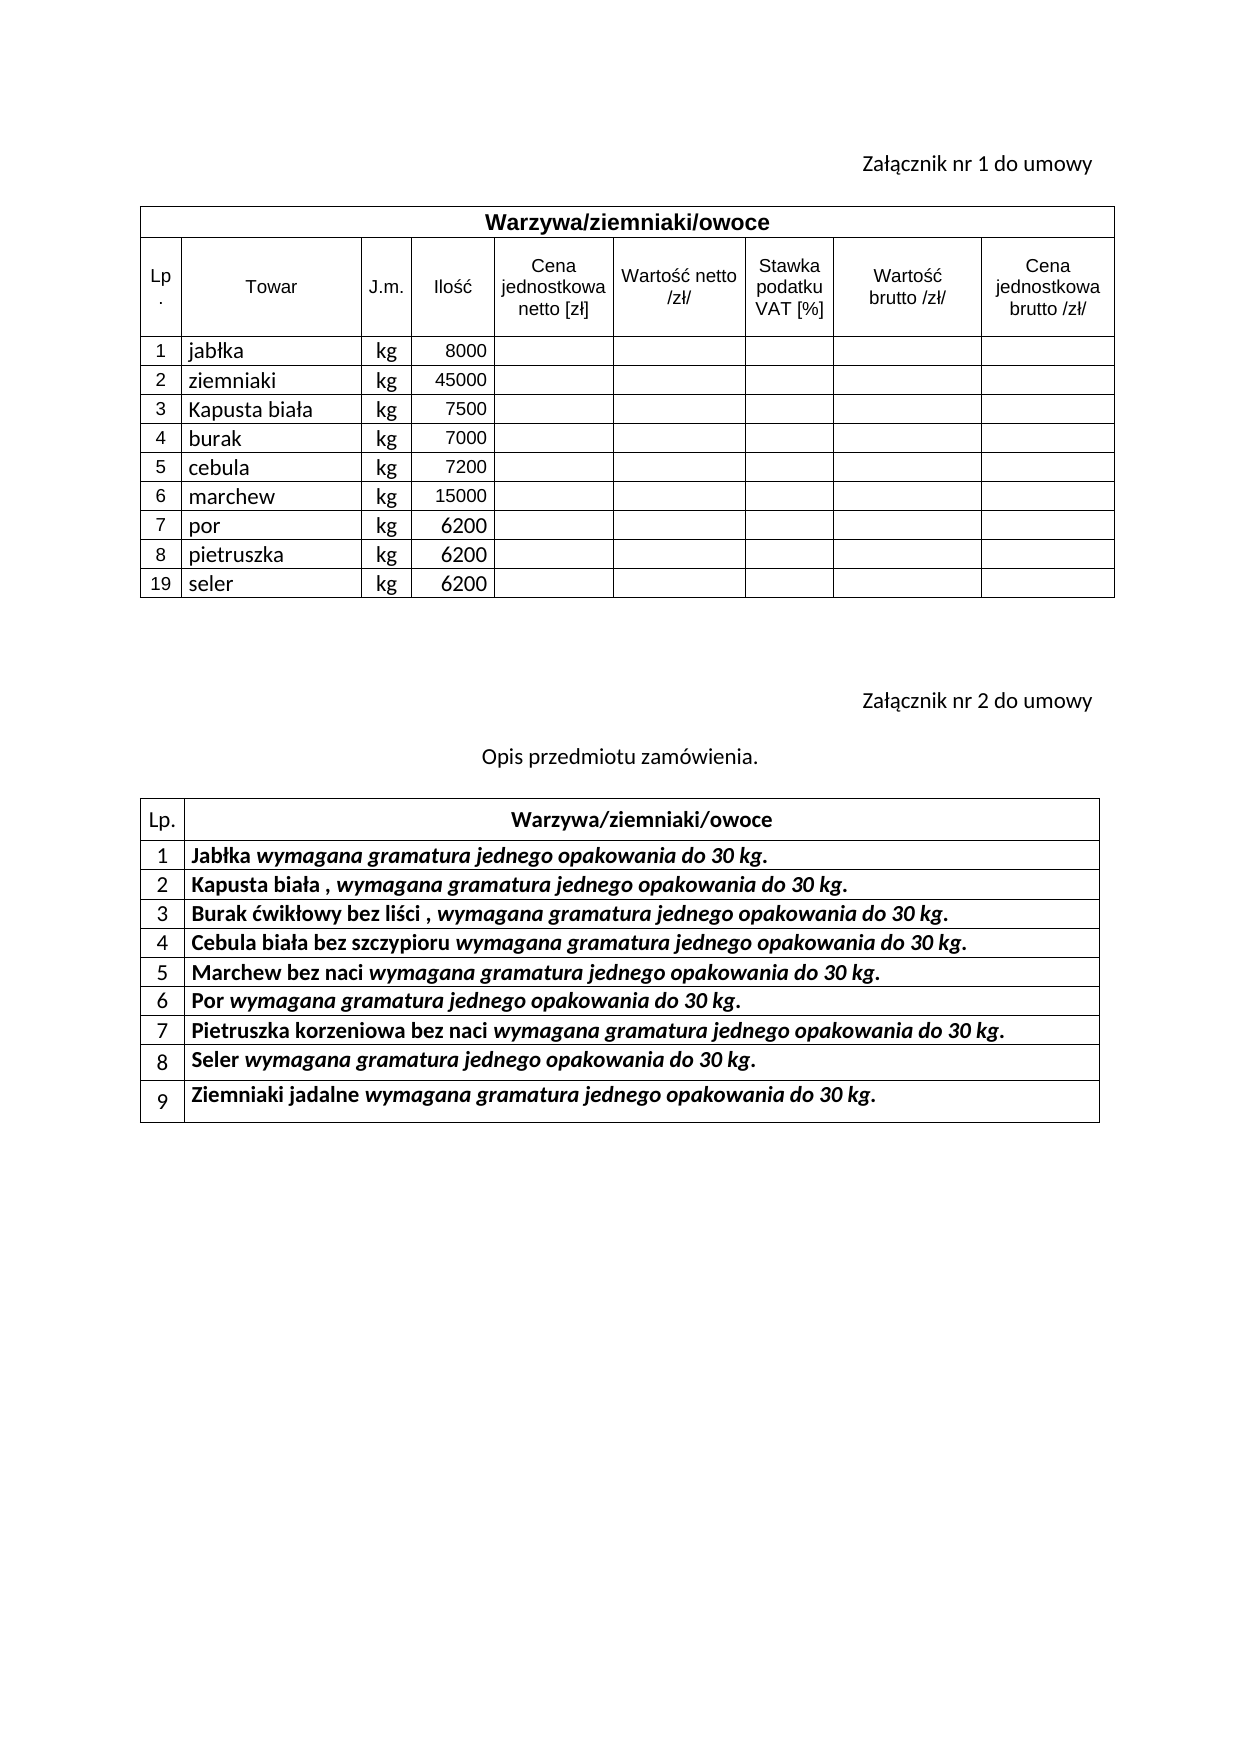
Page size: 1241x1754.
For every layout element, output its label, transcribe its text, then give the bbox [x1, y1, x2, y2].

table_cell [834, 424, 981, 452]
table_cell Seler wymagana gramatura jednego opakowania do . [185, 1045, 1099, 1079]
table_header Warzywa/ziemniaki/owoce [185, 799, 1099, 840]
table_cell 6 [141, 987, 184, 1015]
table_cell 2 [141, 366, 181, 394]
table_cell [614, 366, 745, 394]
table_cell [495, 511, 613, 539]
table_cell jabłka [182, 337, 361, 365]
table_cell 6 [141, 482, 181, 510]
table_cell Marchew bez naci wymagana gramatura jednego opakowania do . [185, 958, 1099, 986]
table_cell Lp. [141, 238, 181, 336]
table_cell 15000 [412, 482, 494, 510]
table_cell kg [362, 395, 411, 423]
table_cell 7 [141, 511, 181, 539]
table_cell [982, 366, 1114, 394]
text Opis przedmiotu zamówienia. [148, 742, 1093, 770]
table_cell burak [182, 424, 361, 452]
table_cell 19 [141, 569, 181, 597]
table_cell [982, 453, 1114, 481]
table_cell 1 [141, 337, 181, 365]
table_cell [746, 511, 833, 539]
table_cell Wartość brutto /zł/ [834, 238, 981, 336]
table_cell 3 [141, 395, 181, 423]
table_cell [746, 569, 833, 597]
table_cell [495, 424, 613, 452]
table_cell [495, 540, 613, 568]
table_header Lp. [141, 799, 184, 840]
table_cell 9 [141, 1081, 184, 1122]
table_cell [614, 511, 745, 539]
table_cell 8 [141, 540, 181, 568]
table_cell [614, 453, 745, 481]
table_cell marchew [182, 482, 361, 510]
table_cell [495, 395, 613, 423]
table_cell Pietruszka korzeniowa bez naci wymagana gramatura jednego opakowania do . [185, 1016, 1099, 1044]
table_cell [746, 540, 833, 568]
table_cell [834, 569, 981, 597]
table_cell 7000 [412, 424, 494, 452]
table_cell Por wymagana gramatura jednego opakowania do . [185, 987, 1099, 1015]
table_cell [746, 453, 833, 481]
table_cell pietruszka [182, 540, 361, 568]
table_cell [834, 453, 981, 481]
table_cell kg [362, 511, 411, 539]
table_cell kg [362, 453, 411, 481]
table_cell por [182, 511, 361, 539]
text Załącznik nr 2 do umowy [148, 686, 1093, 714]
table_cell Cena jednostkowa brutto /zł/ [982, 238, 1114, 336]
table_cell [834, 337, 981, 365]
text Załącznik nr 1 do umowy [148, 148, 1093, 177]
table_cell [614, 424, 745, 452]
table_cell [495, 337, 613, 365]
table_cell 6200 [412, 511, 494, 539]
table_cell kg [362, 424, 411, 452]
table_cell kg [362, 569, 411, 597]
table_cell [614, 569, 745, 597]
table_cell 5 [141, 958, 184, 986]
table_cell [614, 337, 745, 365]
table_cell 8000 [412, 337, 494, 365]
table_cell 8 [141, 1045, 184, 1079]
table_cell [834, 366, 981, 394]
table_cell 4 [141, 929, 184, 957]
table_cell kg [362, 366, 411, 394]
table_cell [834, 395, 981, 423]
table_cell [746, 337, 833, 365]
table_cell J.m. [362, 238, 411, 336]
table_cell Kapusta biała , wymagana gramatura jednego opakowania do . [185, 870, 1099, 898]
table_cell Cebula biała bez szczypioru wymagana gramatura jednego opakowania do . [185, 929, 1099, 957]
table_cell seler [182, 569, 361, 597]
table_cell 7200 [412, 453, 494, 481]
table_cell kg [362, 337, 411, 365]
table_cell 1 [141, 841, 184, 869]
table_cell Ziemniaki jadalne wymagana gramatura jednego opakowania do . [185, 1081, 1099, 1122]
table_cell 3 [141, 900, 184, 927]
table_cell [495, 482, 613, 510]
table_cell 7 [141, 1016, 184, 1044]
table_cell 6200 [412, 569, 494, 597]
table_cell 45000 [412, 366, 494, 394]
table_cell [614, 395, 745, 423]
table_cell [614, 482, 745, 510]
table_cell 4 [141, 424, 181, 452]
table_cell Cena jednostkowa netto [zł] [495, 238, 613, 336]
table_header Warzywa/ziemniaki/owoce [141, 207, 1114, 237]
table_cell Kapusta biała [182, 395, 361, 423]
table_cell [982, 569, 1114, 597]
table_cell Towar [182, 238, 361, 336]
table_cell Burak ćwikłowy bez liści , wymagana gramatura jednego opakowania do . [185, 900, 1099, 927]
table_cell Ilość [412, 238, 494, 336]
table_cell [982, 395, 1114, 423]
table_cell [982, 337, 1114, 365]
table_cell 7500 [412, 395, 494, 423]
table_cell [982, 482, 1114, 510]
table_cell [746, 482, 833, 510]
table_cell [834, 511, 981, 539]
table_cell Jabłka wymagana gramatura jednego opakowania do . [185, 841, 1099, 869]
table_cell [746, 366, 833, 394]
table_cell [495, 366, 613, 394]
table_cell [982, 511, 1114, 539]
table_cell Stawka podatku VAT [%] [746, 238, 833, 336]
table_cell Wartość netto /zł/ [614, 238, 745, 336]
table_cell 6200 [412, 540, 494, 568]
table_cell [982, 424, 1114, 452]
table_cell [746, 424, 833, 452]
table_cell 2 [141, 870, 184, 898]
table_cell [834, 482, 981, 510]
table_cell cebula [182, 453, 361, 481]
table_cell [614, 540, 745, 568]
table_cell [746, 395, 833, 423]
table_cell ziemniaki [182, 366, 361, 394]
table_cell 5 [141, 453, 181, 481]
table_cell kg [362, 482, 411, 510]
table_cell kg [362, 540, 411, 568]
table_cell [495, 569, 613, 597]
table_cell [495, 453, 613, 481]
table_cell [834, 540, 981, 568]
table_cell [982, 540, 1114, 568]
